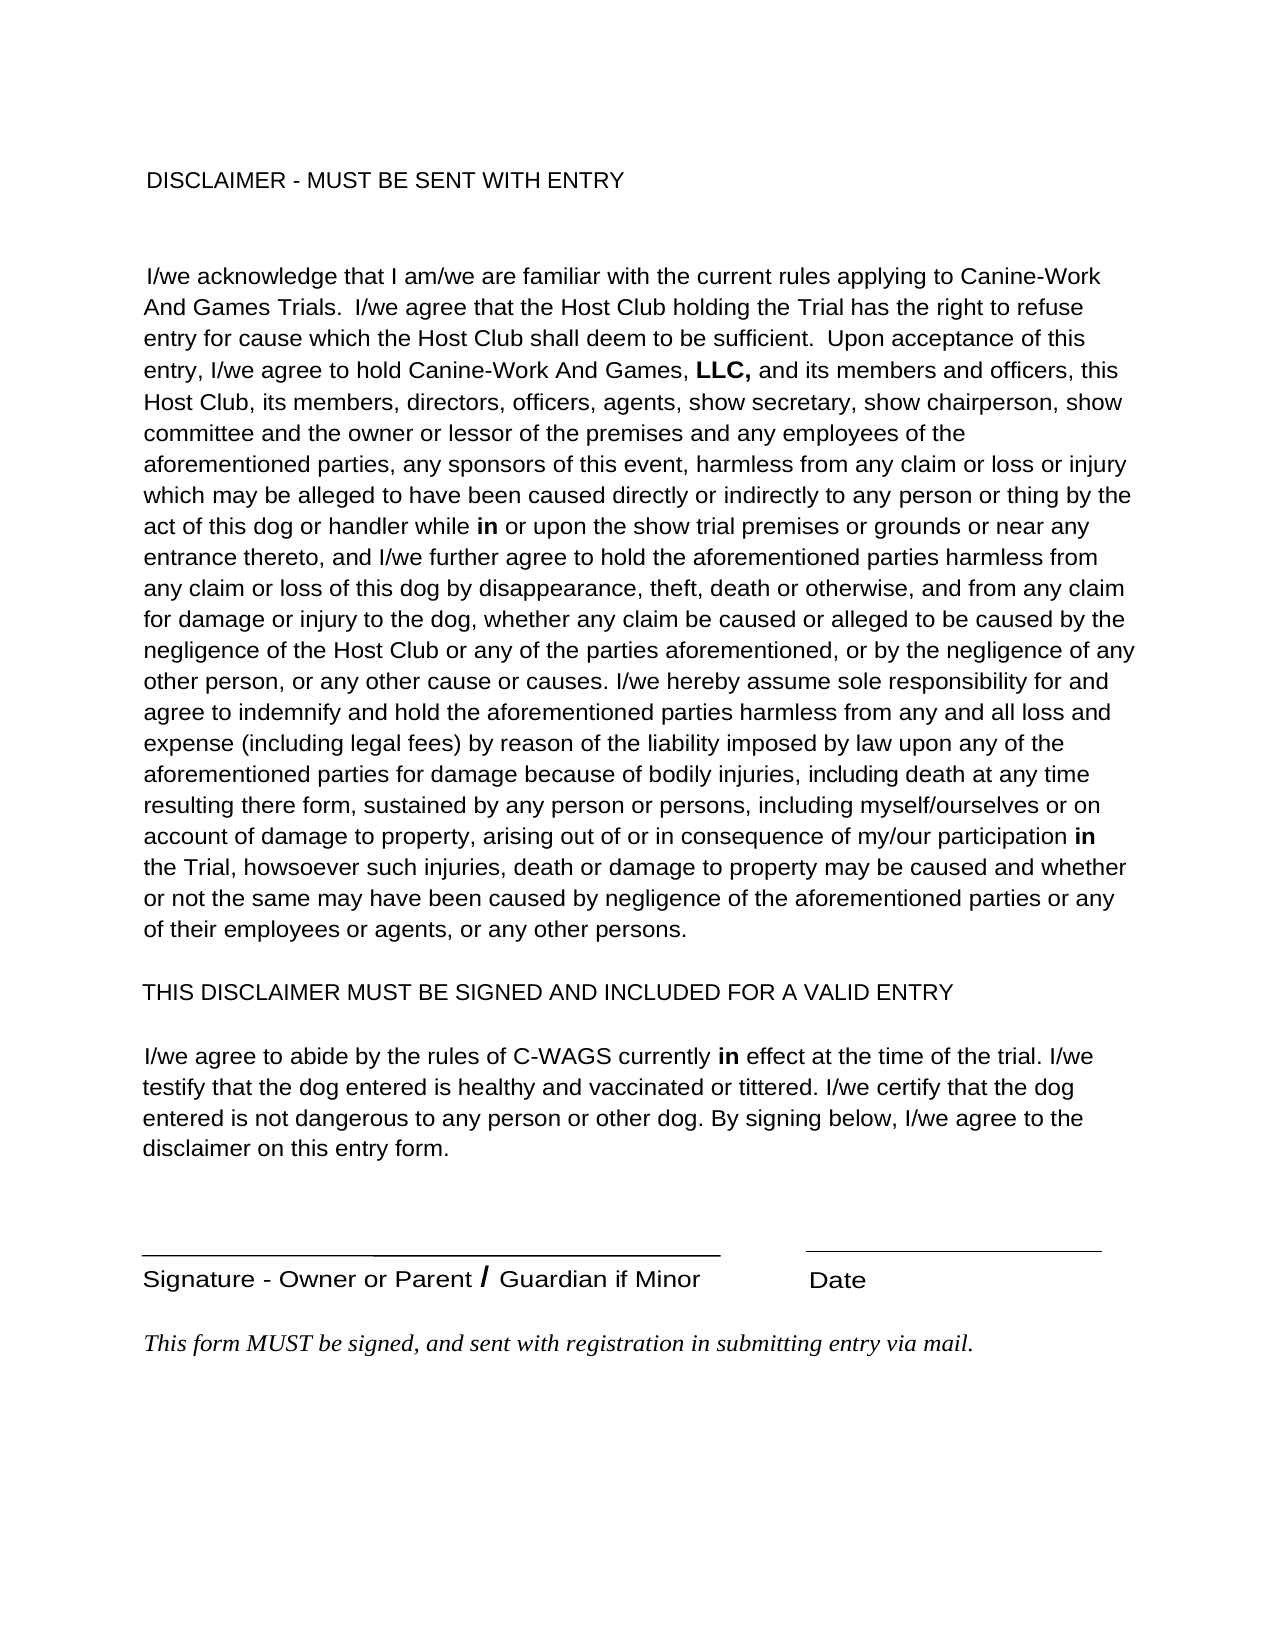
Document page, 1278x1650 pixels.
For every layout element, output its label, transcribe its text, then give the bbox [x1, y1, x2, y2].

text THIS DISCLAIMER MUST BE SIGNED AND INCLUDED FOR A VALID ENTRY [142, 978, 1231, 1005]
text Signature - Owner or Parent I Guardian if Minor Date [142, 1253, 1231, 1295]
text This form MUST be signed, and sent with registration in submitting entry via mail. [143, 1329, 1231, 1357]
text DISCLAIMER - MUST BE SENT WITH ENTRY [146, 167, 1231, 193]
text I/we acknowledge that I am/we are familiar with the current rules applying to Canine-Work And Games Trials. I/we agree that the Host Club holding the Trial has the right to refuse entry for cause which the Host Club shall deem to be sufficient. Upon acceptance of this entry, I/we agree to hold Canine-Work And Games, LLC, and its members and officers, this Host Club, its members, directors, officers, agents, show secretary, show chairperson, show committee and the owner or lessor of the premises and any employees of the aforementioned parties, any sponsors of this event, harmless from any claim or loss or injury which may be alleged to have been caused directly or indirectly to any person or thing by the act of this dog or handler while in or upon the show trial premises or grounds or near any entrance thereto, and I/we further agree to hold the aforementioned parties harmless from any claim or loss of this dog by disappearance, theft, death or otherwise, and from any claim for damage or injury to the dog, whether any claim be caused or alleged to be caused by the negligence of the Host Club or any of the parties aforementioned, or by the negligence of any other person, or any other cause or causes. I/we hereby assume sole responsibility for and agree to indemnify and hold the aforementioned parties harmless from any and all loss and expense (including legal fees) by reason of the liability imposed by law upon any of the aforementioned parties for damage because of bodily injuries, including death at any time resulting there form, sustained by any person or persons, including myself/ourselves or on account of damage to property, arising out of or in consequence of my/our participation in the Trial, howsoever such injuries, death or damage to property may be caused and whether or not the same may have been caused by negligence of the aforementioned parties or any of their employees or agents, or any other persons. [143, 263, 1135, 942]
text I/we agree to abide by the rules of C-WAGS currently in effect at the time of the trial. I/we testify that the dog entered is healthy and vaccinated or tittered. I/we certify that the dog entered is not dangerous to any person or other dog. By signing below, I/we agree to the disclaimer on this entry form. [142, 1043, 1118, 1162]
